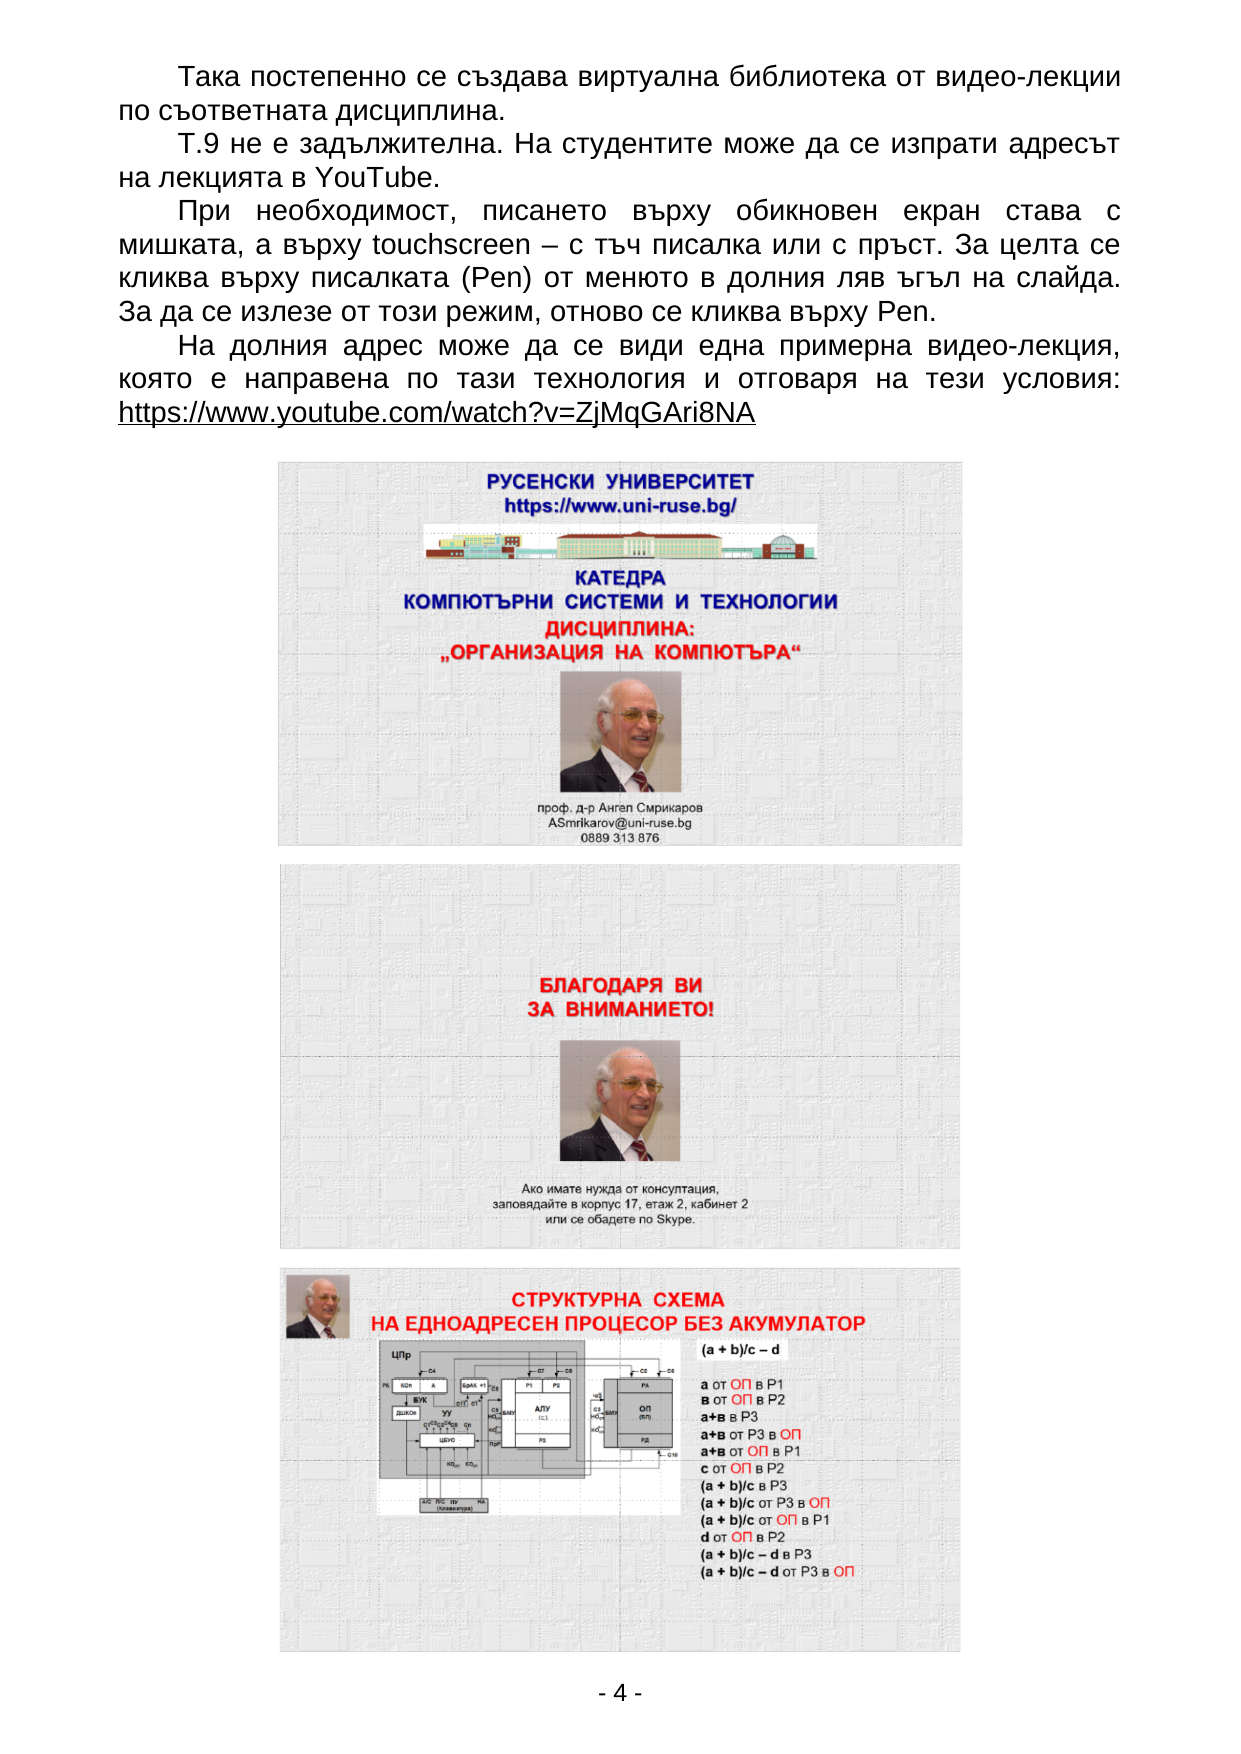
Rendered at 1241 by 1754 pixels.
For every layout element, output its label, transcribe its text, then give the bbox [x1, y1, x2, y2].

text При необходимост, писането върху обикновен екран става с мишката, а върху touchscreen – с тъч писалка или с пръст. За целта се кликва върху писалката (Pen) от менюто в долния ляв ъгъл на слайда. За да се излезе от този режим, отново се кликва върху Pen. [118, 193, 1122, 327]
picture [279, 1267, 961, 1652]
text Така постепенно се създава виртуална библиотека от видео-лекции по съответната дисциплина. [118, 59, 1122, 126]
picture [277, 461, 963, 846]
text Т.9 не е задължителна. На студентите може да се изпрати адресът на лекцията в YouTube. [118, 126, 1122, 193]
picture [280, 864, 961, 1249]
text На долния адрес може да се види една примерна видео-лекция, която е направена по тази технология и отговаря на тези условия: https://www.youtube.com/watch?v=ZjMqGAri8NA [118, 327, 1122, 428]
